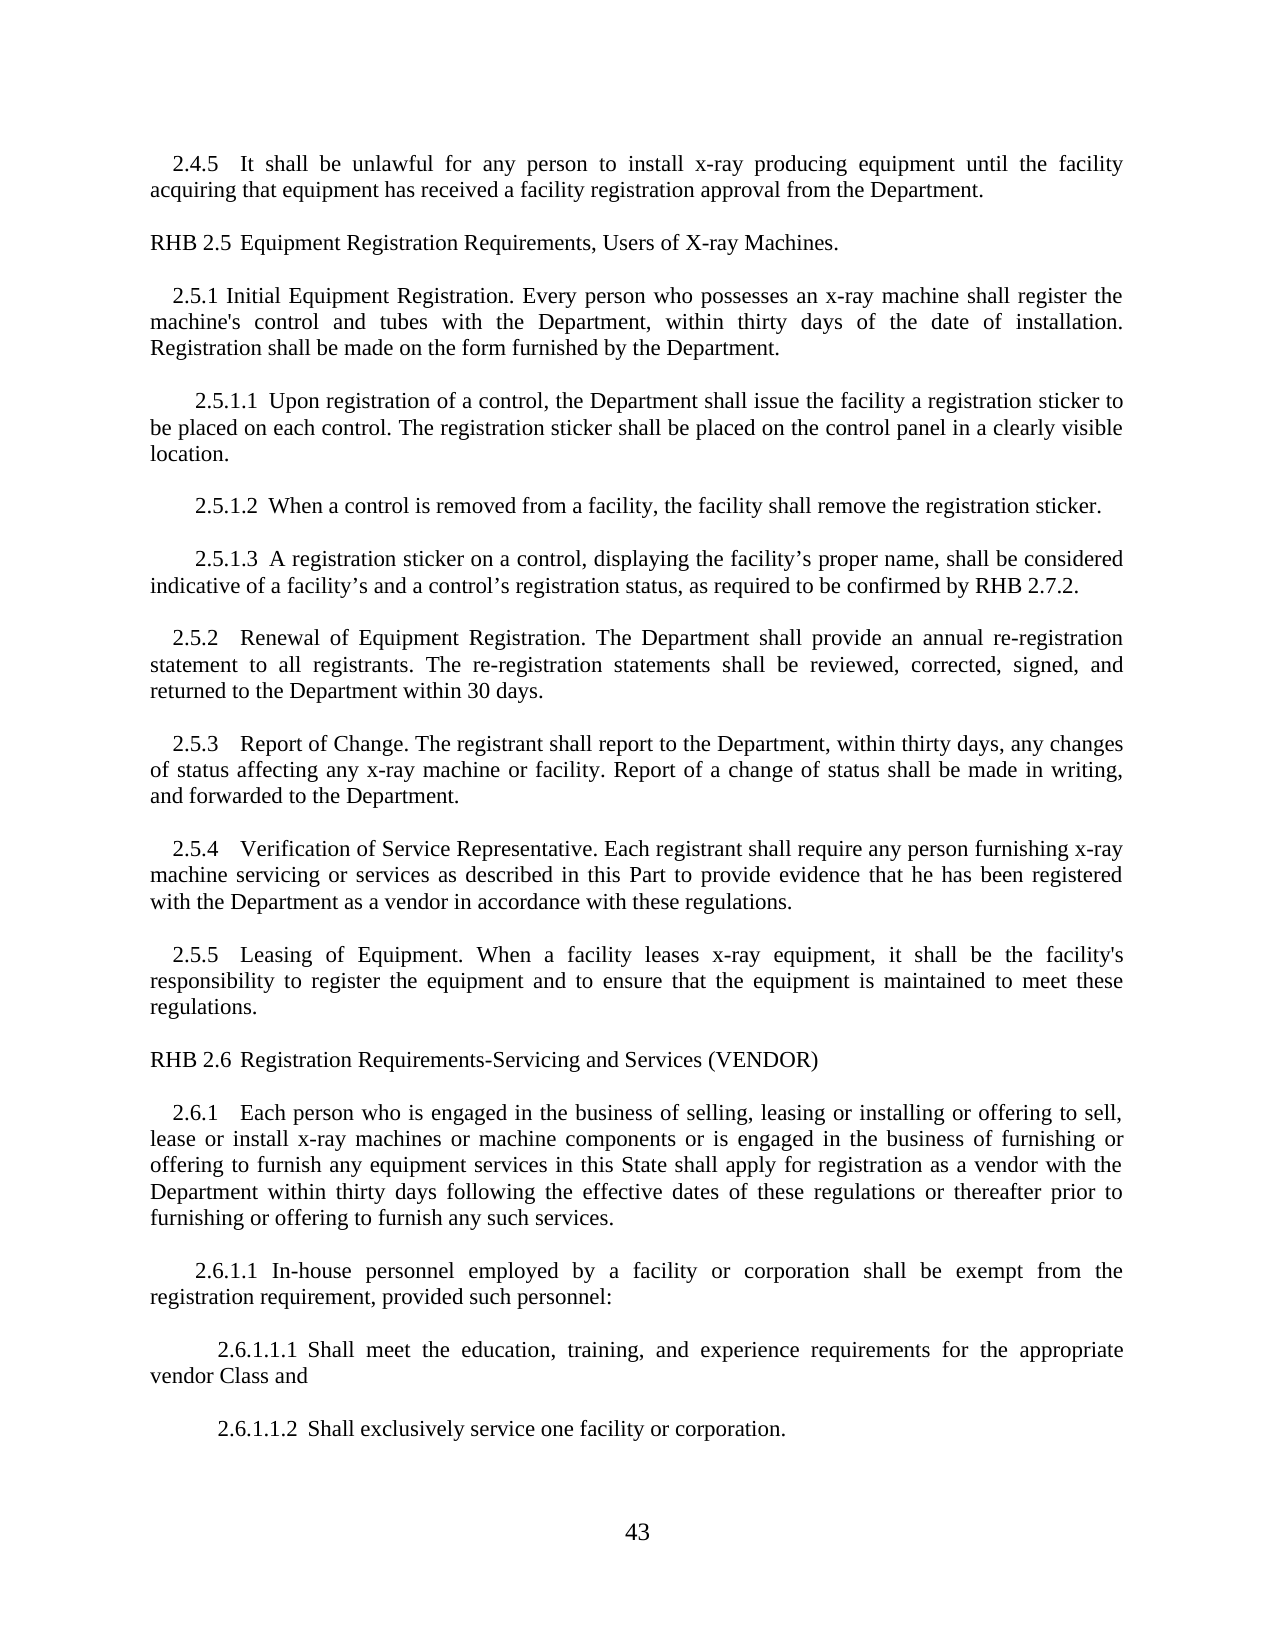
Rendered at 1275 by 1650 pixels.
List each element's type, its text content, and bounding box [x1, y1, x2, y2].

text 2.5.1 Initial Equipment Registration. Every person who possesses an x-ray machine shall register the machine's control and tubes with the Department, within thirty days of the date of installation. Registration shall be made on the form furnished by the Department. [150, 282, 1125, 361]
text 2.5.2 Renewal of Equipment Registration. The Department shall provide an annual re-registration statement to all registrants. The re-registration statements shall be reviewed, corrected, signed, and returned to the Department within 30 days. [150, 624, 1125, 703]
text 2.6.1 Each person who is engaged in the business of selling, leasing or installing or offering to sell, lease or install x-ray machines or machine components or is engaged in the business of furnishing or offering to furnish any equipment services in this State shall apply for registration as a vendor with the Department within thirty days following the effective dates of these regulations or thereafter prior to furnishing or offering to furnish any such services. [150, 1099, 1125, 1231]
text 2.5.5 Leasing of Equipment. When a facility leases x-ray equipment, it shall be the facility's responsibility to register the equipment and to ensure that the equipment is maintained to meet these regulations. [150, 941, 1125, 1020]
text 2.6.1.1 In-house personnel employed by a facility or corporation shall be exempt from the registration requirement, provided such personnel: [150, 1257, 1125, 1309]
text RHB 2.6 Registration Requirements-Servicing and Services (VENDOR) [150, 1046, 1125, 1072]
text 2.6.1.1.1 Shall meet the education, training, and experience requirements for the appropriate vendor Class and [150, 1336, 1125, 1389]
text 2.5.4 Verification of Service Representative. Each registrant shall require any person furnishing x-ray machine servicing or services as described in this Part to provide evidence that he has been registered with the Department as a vendor in accordance with these regulations. [150, 835, 1125, 914]
text 2.5.3 Report of Change. The registrant shall report to the Department, within thirty days, any changes of status affecting any x-ray machine or facility. Report of a change of status shall be made in writing, and forwarded to the Department. [150, 730, 1125, 809]
text 2.5.1.3 A registration sticker on a control, displaying the facility’s proper name, shall be considered indicative of a facility’s and a control’s registration status, as required to be confirmed by RHB 2.7.2. [150, 545, 1125, 598]
text 2.4.5 It shall be unlawful for any person to install x-ray producing equipment until the facility acquiring that equipment has received a facility registration approval from the Department. [150, 150, 1125, 203]
text RHB 2.5 Equipment Registration Requirements, Users of X-ray Machines. [150, 229, 1125, 255]
text 2.5.1.1 Upon registration of a control, the Department shall issue the facility a registration sticker to be placed on each control. The registration sticker shall be placed on the control panel in a clearly visible location. [150, 387, 1125, 466]
text 2.6.1.1.2 Shall exclusively service one facility or corporation. [150, 1415, 1125, 1441]
text 2.5.1.2 When a control is removed from a facility, the facility shall remove the registration sticker. [150, 493, 1125, 519]
